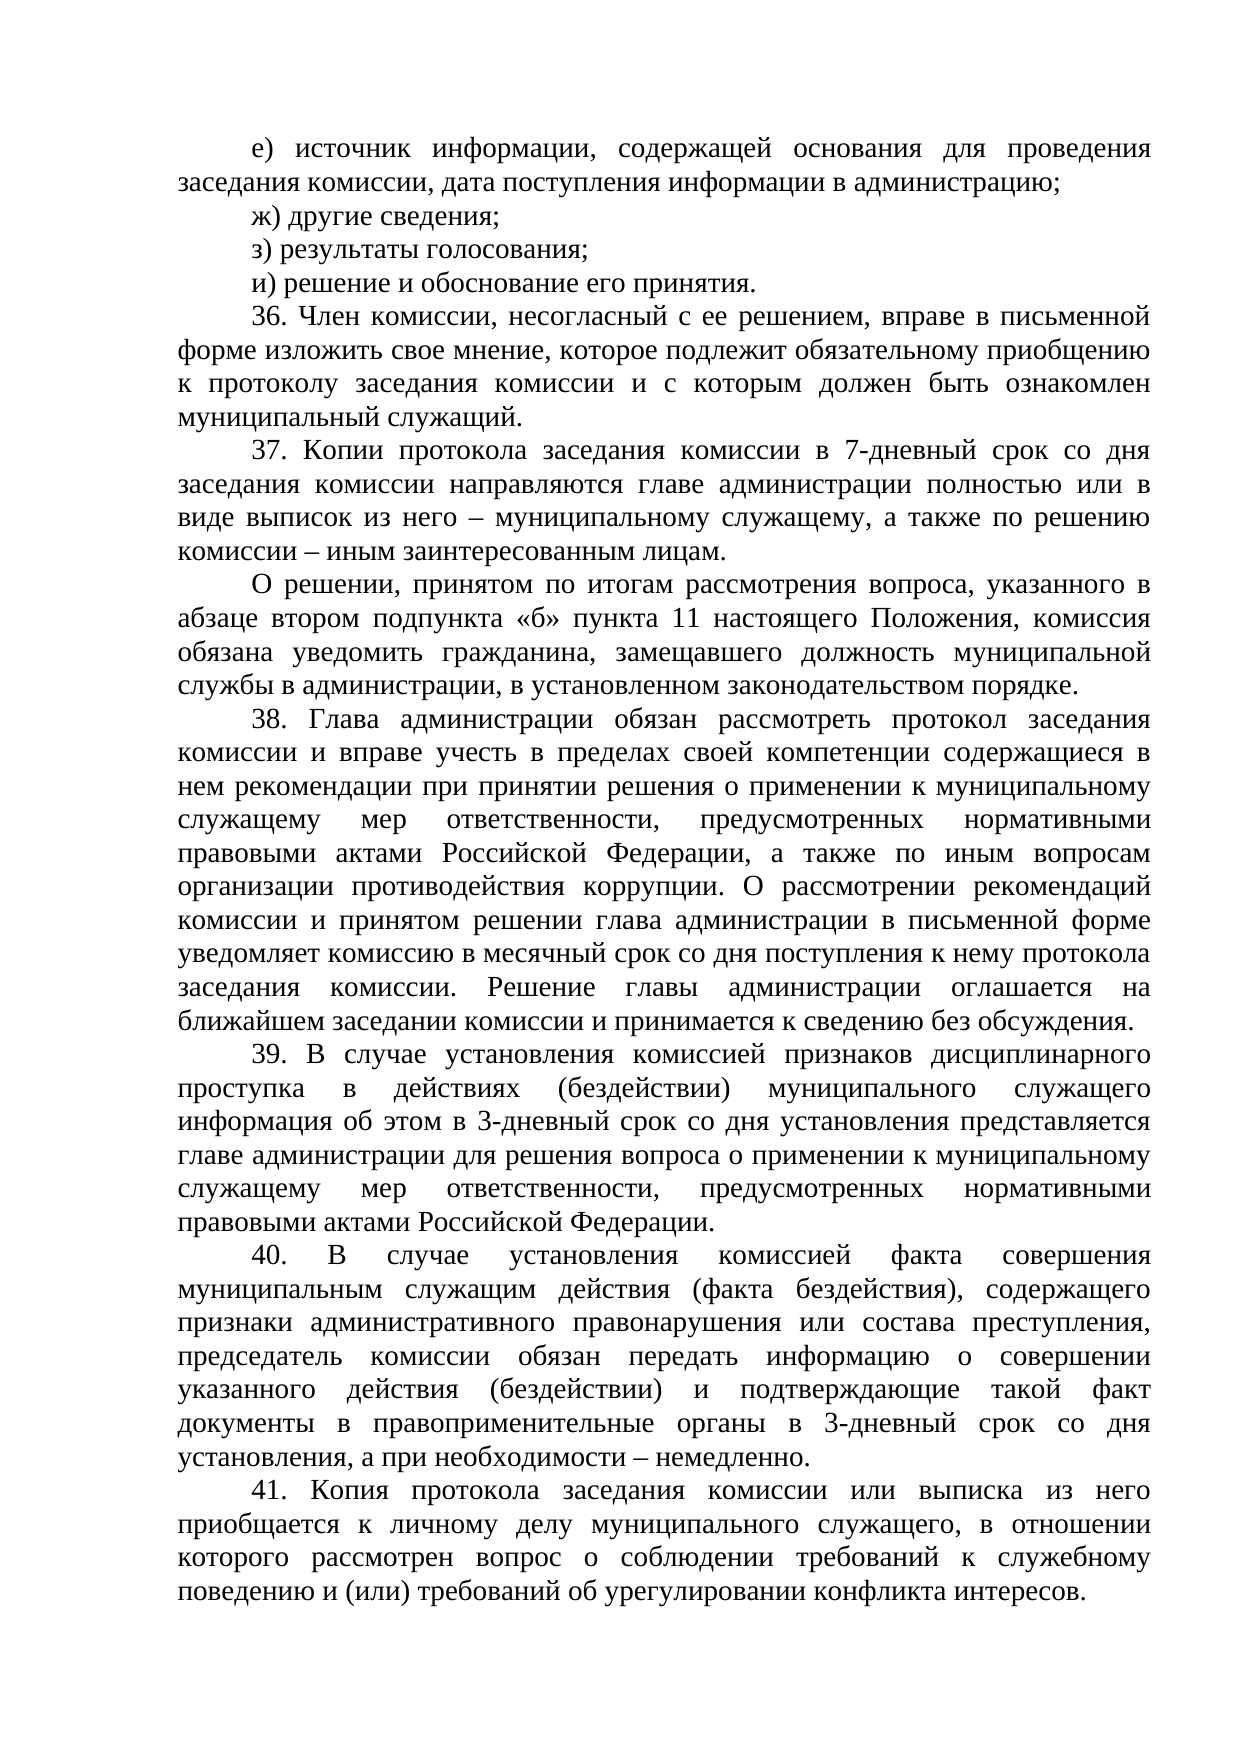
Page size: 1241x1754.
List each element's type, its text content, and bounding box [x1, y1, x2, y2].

text ж) другие сведения; [177, 198, 1152, 231]
text 40. В случае установления комиссией факта совершения муниципальным служащим действия (факта бездействия), содержащего признаки административного правонарушения или состава преступления, председатель комиссии обязан передать информацию о совершении указанного действия (бездействии) и подтверждающие такой факт документы в правоприменительные органы в 3-дневный срок со дня установления, а при необходимости – немедленно. [177, 1237, 1152, 1472]
text 36. Член комиссии, несогласный с ее решением, вправе в письменной форме изложить свое мнение, которое подлежит обязательному приобщению к протоколу заседания комиссии и с которым должен быть ознакомлен муниципальный служащий. [177, 298, 1152, 432]
text е) источник информации, содержащей основания для проведения заседания комиссии, дата поступления информации в администрацию; [177, 131, 1152, 198]
text 39. В случае установления комиссией признаков дисциплинарного проступка в действиях (бездействии) муниципального служащего информация об этом в 3-дневный срок со дня установления представляется главе администрации для решения вопроса о применении к муниципальному служащему мер ответственности, предусмотренных нормативными правовыми актами Российской Федерации. [177, 1036, 1152, 1237]
text 38. Глава администрации обязан рассмотреть протокол заседания комиссии и вправе учесть в пределах своей компетенции содержащиеся в нем рекомендации при принятии решения о применении к муниципальному служащему мер ответственности, предусмотренных нормативными правовыми актами Российской Федерации, а также по иным вопросам организации противодействия коррупции. О рассмотрении рекомендаций комиссии и принятом решении глава администрации в письменной форме уведомляет комиссию в месячный срок со дня поступления к нему протокола заседания комиссии. Решение главы администрации оглашается на ближайшем заседании комиссии и принимается к сведению без обсуждения. [177, 701, 1152, 1036]
text О решении, принятом по итогам рассмотрения вопроса, указанного в абзаце втором подпункта «б» пункта 11 настоящего Положения, комиссия обязана уведомить гражданина, замещавшего должность муниципальной службы в администрации, в установленном законодательством порядке. [177, 567, 1152, 701]
text 41. Копия протокола заседания комиссии или выписка из него приобщается к личному делу муниципального служащего, в отношении которого рассмотрен вопрос о соблюдении требований к служебному поведению и (или) требований об урегулировании конфликта интересов. [177, 1472, 1152, 1606]
text и) решение и обоснование его принятия. [177, 265, 1152, 298]
text з) результаты голосования; [177, 231, 1152, 265]
text 37. Копии протокола заседания комиссии в 7-дневный срок со дня заседания комиссии направляются главе администрации полностью или в виде выписок из него – муниципальному служащему, а также по решению комиссии – иным заинтересованным лицам. [177, 432, 1152, 567]
